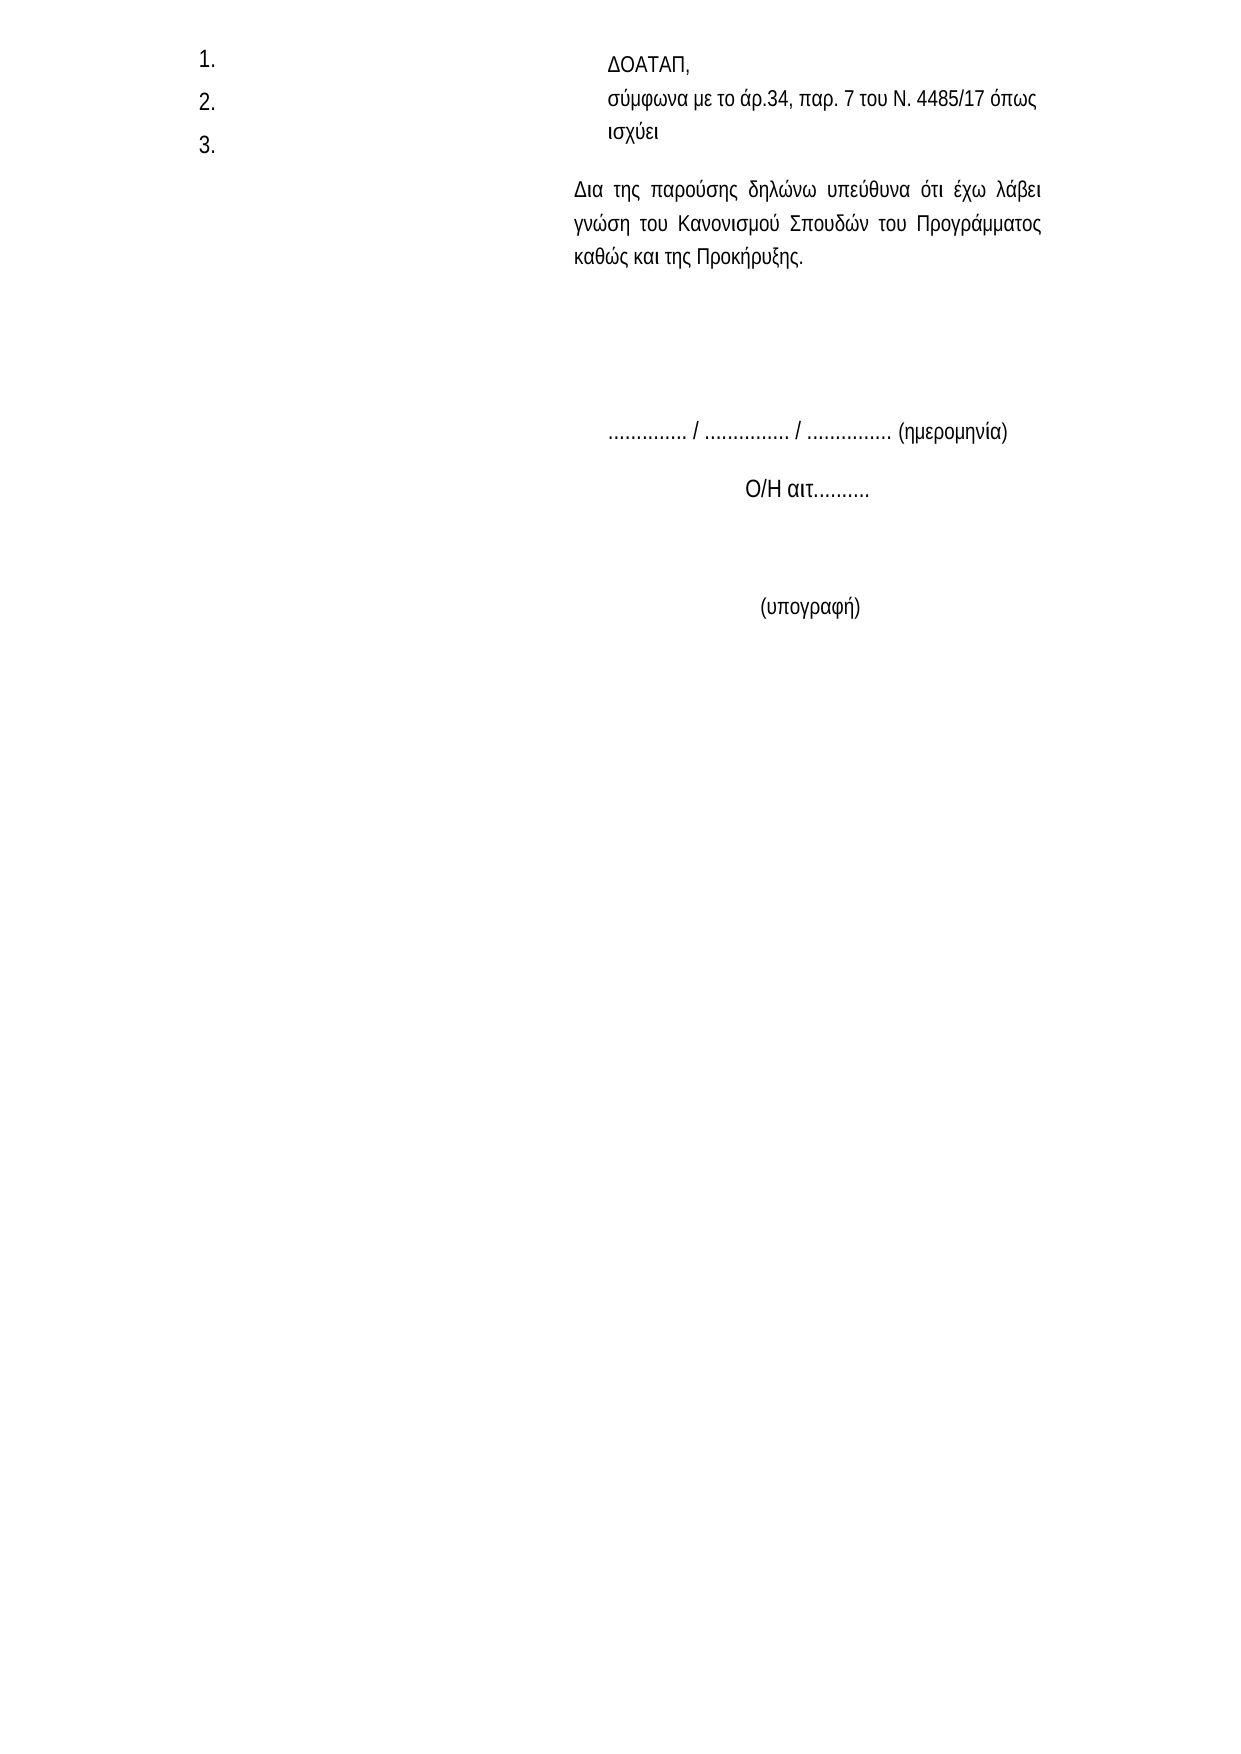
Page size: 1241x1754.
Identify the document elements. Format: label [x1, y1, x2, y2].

table_header [188, 44, 563, 619]
table_header [563, 44, 1053, 619]
